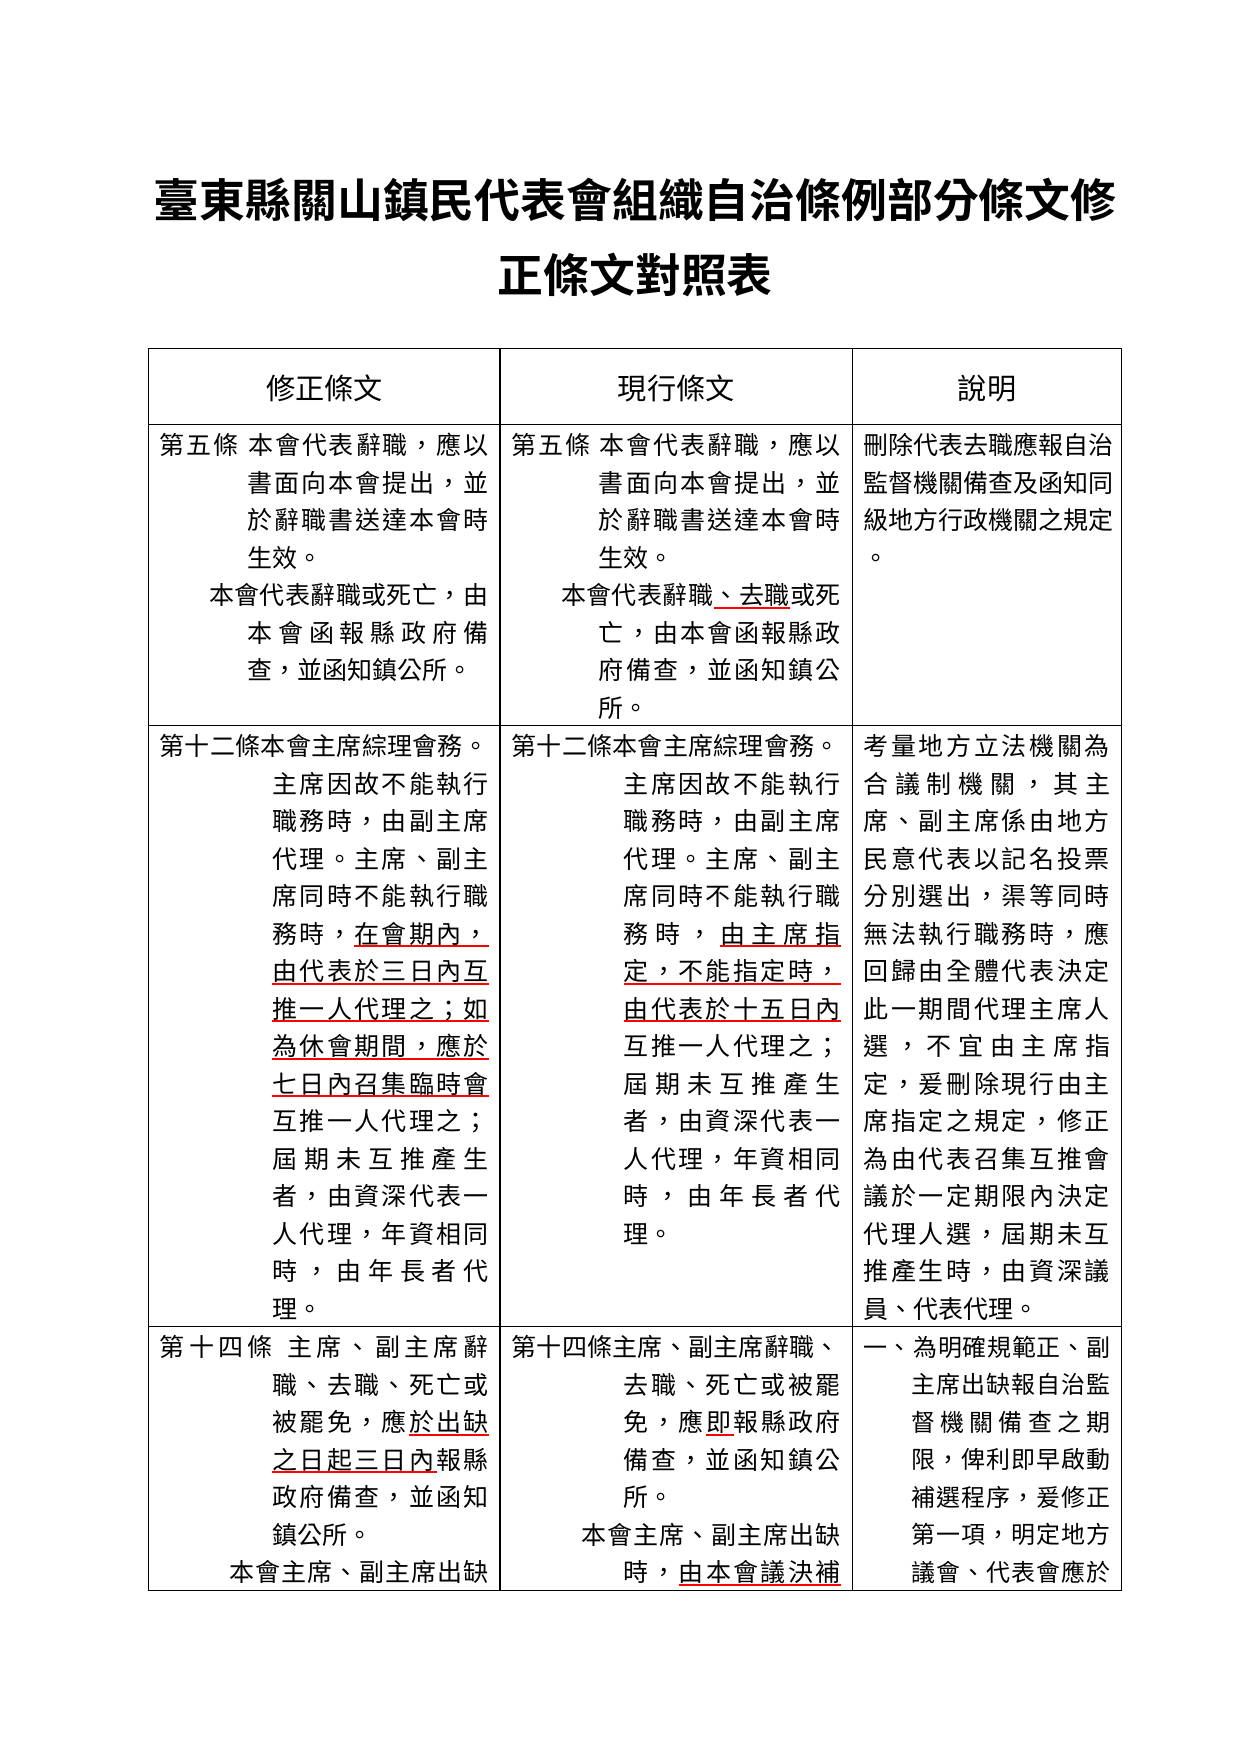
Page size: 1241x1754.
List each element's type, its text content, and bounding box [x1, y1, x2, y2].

table_cell 第十二條本會主席綜理會務。主席因故不能執行職務時，由副主席代理。主席、副主席同時不能執行職務時，在會期內，由代表於三日內互推一人代理之；如為休會期間，應於七日內召集臨時會互推一人代理之；屆期未互推產生者，由資深代表一人代理，年資相同時，由年長者代理。 [149, 726, 499, 1326]
table_cell 第五條 本會代表辭職，應以書面向本會提出，並於辭職書送達本會時生效。 本會代表辭職或死亡，由本會函報縣政府備查，並函知鎮公所。 [149, 425, 499, 725]
table_cell 刪除代表去職應報自治監督機關備查及函知同級地方行政機關之規定 。 [853, 425, 1121, 725]
text 臺東縣關山鎮民代表會組織自治條例部分條文修正條文對照表 [148, 161, 1122, 311]
table_cell 第十二條本會主席綜理會務。主席因故不能執行職務時，由副主席代理。主席、副主席同時不能執行職務時，由主席指定，不能指定時，由代表於十五日內互推一人代理之；屆期未互推產生者，由資深代表一人代理，年資相同時，由年長者代理。 [501, 726, 852, 1326]
table_header 現行條文 [501, 349, 852, 424]
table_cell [501, 1327, 852, 1590]
table_header 說明 [853, 349, 1121, 424]
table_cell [853, 1327, 1121, 1590]
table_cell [149, 1327, 499, 1590]
table_cell 第五條 本會代表辭職，應以書面向本會提出，並於辭職書送達本會時生效。 本會代表辭職、去職或死亡，由本會函報縣政府備查，並函知鎮公所。 [501, 425, 852, 725]
table_cell 考量地方立法機關為合議制機關，其主席、副主席係由地方民意代表以記名投票分別選出，渠等同時無法執行職務時，應回歸由全體代表決定此一期間代理主席人選，不宜由主席指定，爰刪除現行由主席指定之規定，修正為由代表召集互推會議於一定期限內決定代理人選，屆期未互推產生時，由資深議員、代表代理。 [853, 726, 1121, 1326]
table_header 修正條文 [149, 349, 499, 424]
